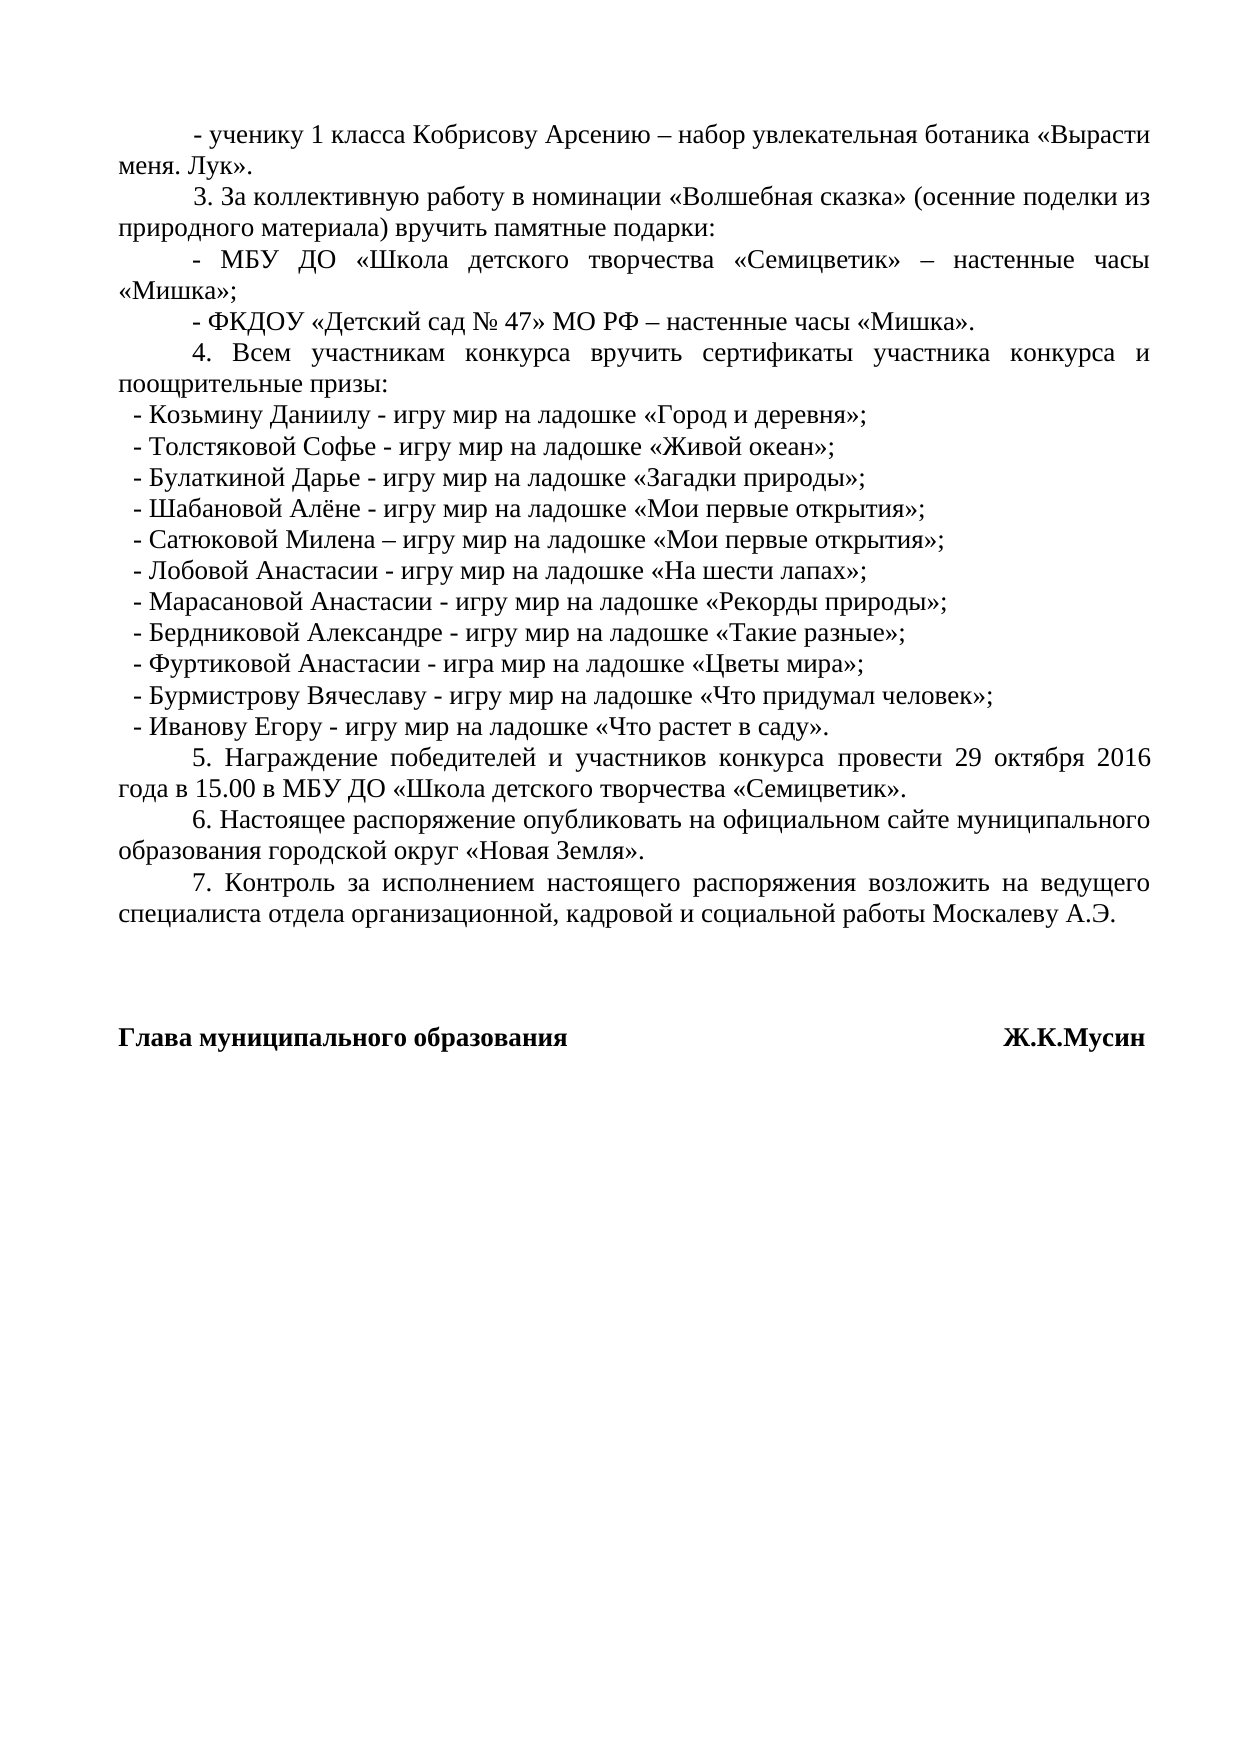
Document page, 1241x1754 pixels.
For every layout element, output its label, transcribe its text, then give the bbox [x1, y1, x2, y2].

text - ученику 1 класса Кобрисову Арсению – набор увлекательная ботаника «Вырасти меня. Лук». [118, 118, 1152, 180]
text 7. Контроль за исполнением настоящего распоряжения возложить на ведущего специалиста отдела организационной, кадровой и социальной работы Москалеву А.Э. [118, 866, 1152, 928]
text 5. Награждение победителей и участников конкурса провести 29 октября 2016 года в 15.00 в МБУ ДО «Школа детского творчества «Семицветик». [118, 741, 1152, 803]
text 3. За коллективную работу в номинации «Волшебная сказка» (осенние поделки из природного материала) вручить памятные подарки: [118, 180, 1152, 243]
text 4. Всем участникам конкурса вручить сертификаты участника конкурса и поощрительные призы: [118, 336, 1152, 398]
text Глава муниципального образования Ж.К.Мусин [118, 1021, 1152, 1052]
text - ФКДОУ «Детский сад № 47» МО РФ – настенные часы «Мишка». [118, 305, 1152, 336]
text 6. Настоящее распоряжение опубликовать на официальном сайте муниципального образования городской округ «Новая Земля». [118, 803, 1152, 866]
table_header - Козьмину Даниилу - игру мир на ладошке «Город и деревня»; - Толстяковой Софье - игру мир на ладошке «Живой океан»; - Булаткиной Дарье - игру мир на ладошке «Загадки природы»; - Шабановой Алёне - игру мир на ладошке «Мои первые открытия»; - Сатюковой Милена – игру мир на ладошке «Мои первые открытия»; - Лобовой Анастасии - игру мир на ладошке «На шести лапах»; - Марасановой Анастасии - игру мир на ладошке «Рекорды природы»; - Бердниковой Александре - игру мир на ладошке «Такие разные»; - Фуртиковой Анастасии - игра мир на ладошке «Цветы мира»; - Бурмистрову Вячеславу - игру мир на ладошке «Что придумал человек»; - Иванову Егору - игру мир на ладошке «Что растет в саду». [107, 399, 1117, 741]
text - МБУ ДО «Школа детского творчества «Семицветик» – настенные часы «Мишка»; [118, 243, 1152, 305]
